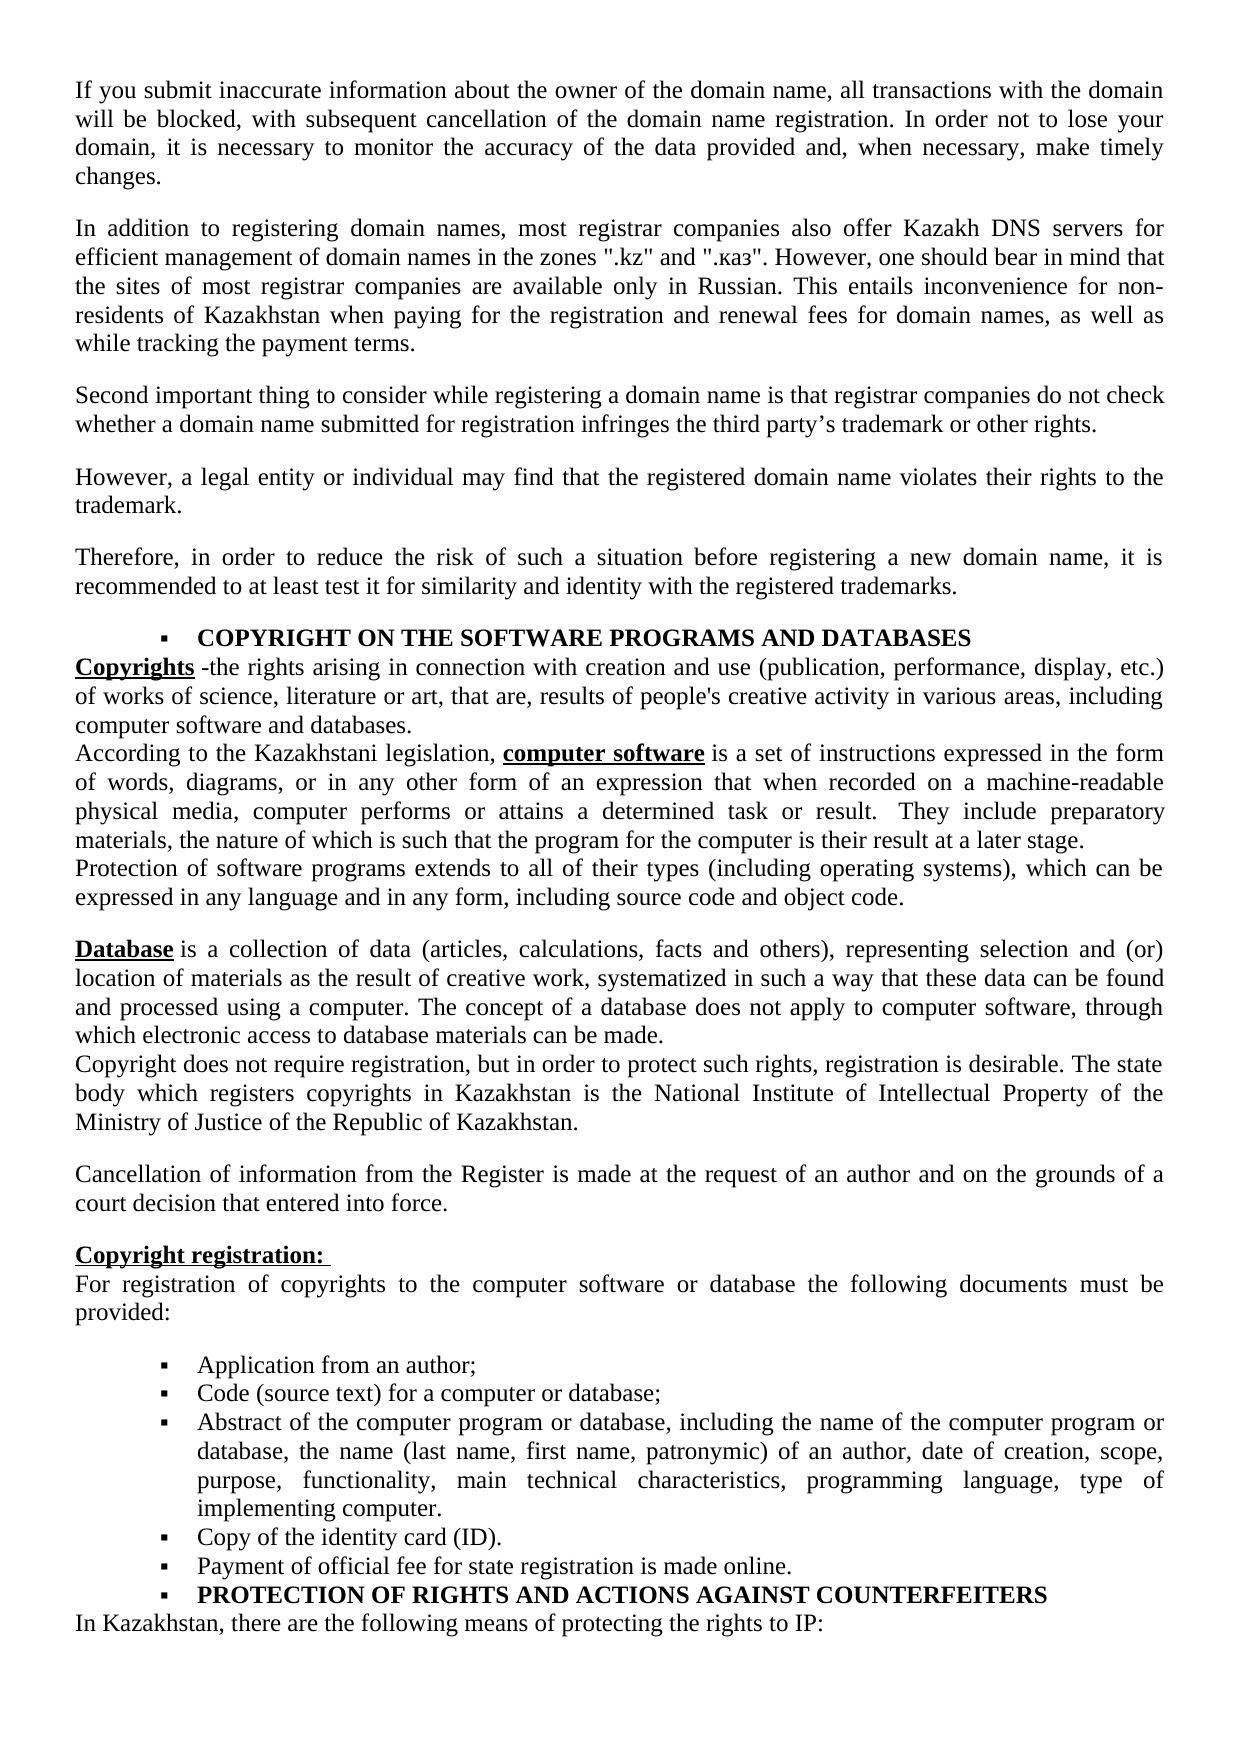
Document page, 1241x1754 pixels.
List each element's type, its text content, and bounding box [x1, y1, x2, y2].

list PROTECTION OF RIGHTS AND ACTIONS AGAINST COUNTERFEITERS [159, 1580, 1165, 1608]
list Application from an author; [159, 1350, 1165, 1378]
text Copyrights -the rights arising in connection with creation and use (publication, performance, display, etc.) of works of science, literature or art, that are, results of people's creative activity in various areas, including computer software and databases. [75, 652, 1165, 738]
text Database is a collection of data (articles, calculations, facts and others), representing selection and (or) location of materials as the result of creative work, systematized in such a way that these data can be found and processed using a computer. The concept of a database does not apply to computer software, through which electronic access to database materials can be made. [75, 934, 1165, 1049]
text However, a legal entity or individual may find that the registered domain name violates their rights to the trademark. [75, 462, 1165, 519]
text According to the Kazakhstani legislation, computer software is a set of instructions expressed in the form of words, diagrams, or in any other form of an expression that when recorded on a machine-readable physical media, computer performs or attains a determined task or result. They include preparatory materials, the nature of which is such that the program for the computer is their result at a later stage. [75, 738, 1165, 853]
text Protection of software programs extends to all of their types (including operating systems), which can be expressed in any language and in any form, including source code and object code. [75, 853, 1165, 911]
list Code (source text) for a computer or database; [159, 1378, 1165, 1407]
list COPYRIGHT ON THE SOFTWARE PROGRAMS AND DATABASES [159, 623, 1165, 652]
text Second important thing to consider while registering a domain name is that registrar companies do not check whether a domain name submitted for registration infringes the third party’s trademark or other rights. [75, 381, 1165, 438]
text For registration of copyrights to the computer software or database the following documents must be provided: [75, 1269, 1165, 1326]
list Copy of the identity card (ID). [159, 1522, 1165, 1551]
list Abstract of the computer program or database, including the name of the computer program or database, the name (last name, first name, patronymic) of an author, date of creation, scope, purpose, functionality, main technical characteristics, programming language, type of implementing computer. [159, 1407, 1165, 1522]
text Cancellation of information from the Register is made at the request of an author and on the grounds of a court decision that entered into force. [75, 1159, 1165, 1217]
text Сopyright does not require registration, but in order to protect such rights, registration is desirable. The state body which registers copyrights in Kazakhstan is the National Institute of Intellectual Property of the Ministry of Justice of the Republic of Kazakhstan. [75, 1049, 1165, 1136]
text Therefore, in order to reduce the risk of such a situation before registering a new domain name, it is recommended to at least test it for similarity and identity with the registered trademarks. [75, 542, 1165, 600]
text If you submit inaccurate information about the owner of the domain name, all transactions with the domain will be blocked, with subsequent cancellation of the domain name registration. In order not to lose your domain, it is necessary to monitor the accuracy of the data provided and, when necessary, make timely changes. [75, 75, 1165, 190]
text In addition to registering domain names, most registrar companies also offer Kazakh DNS servers for efficient management of domain names in the zones ".kz" and ".каз". However, one should bear in mind that the sites of most registrar companies are available only in Russian. This entails inconvenience for non-residents of Kazakhstan when paying for the registration and renewal fees for domain names, as well as while tracking the payment terms. [75, 213, 1165, 357]
list Payment of official fee for state registration is made online. [159, 1551, 1165, 1580]
text Copyright registration: [75, 1240, 1165, 1269]
text In Kazakhstan, there are the following means of protecting the rights to IP: [75, 1608, 1165, 1637]
